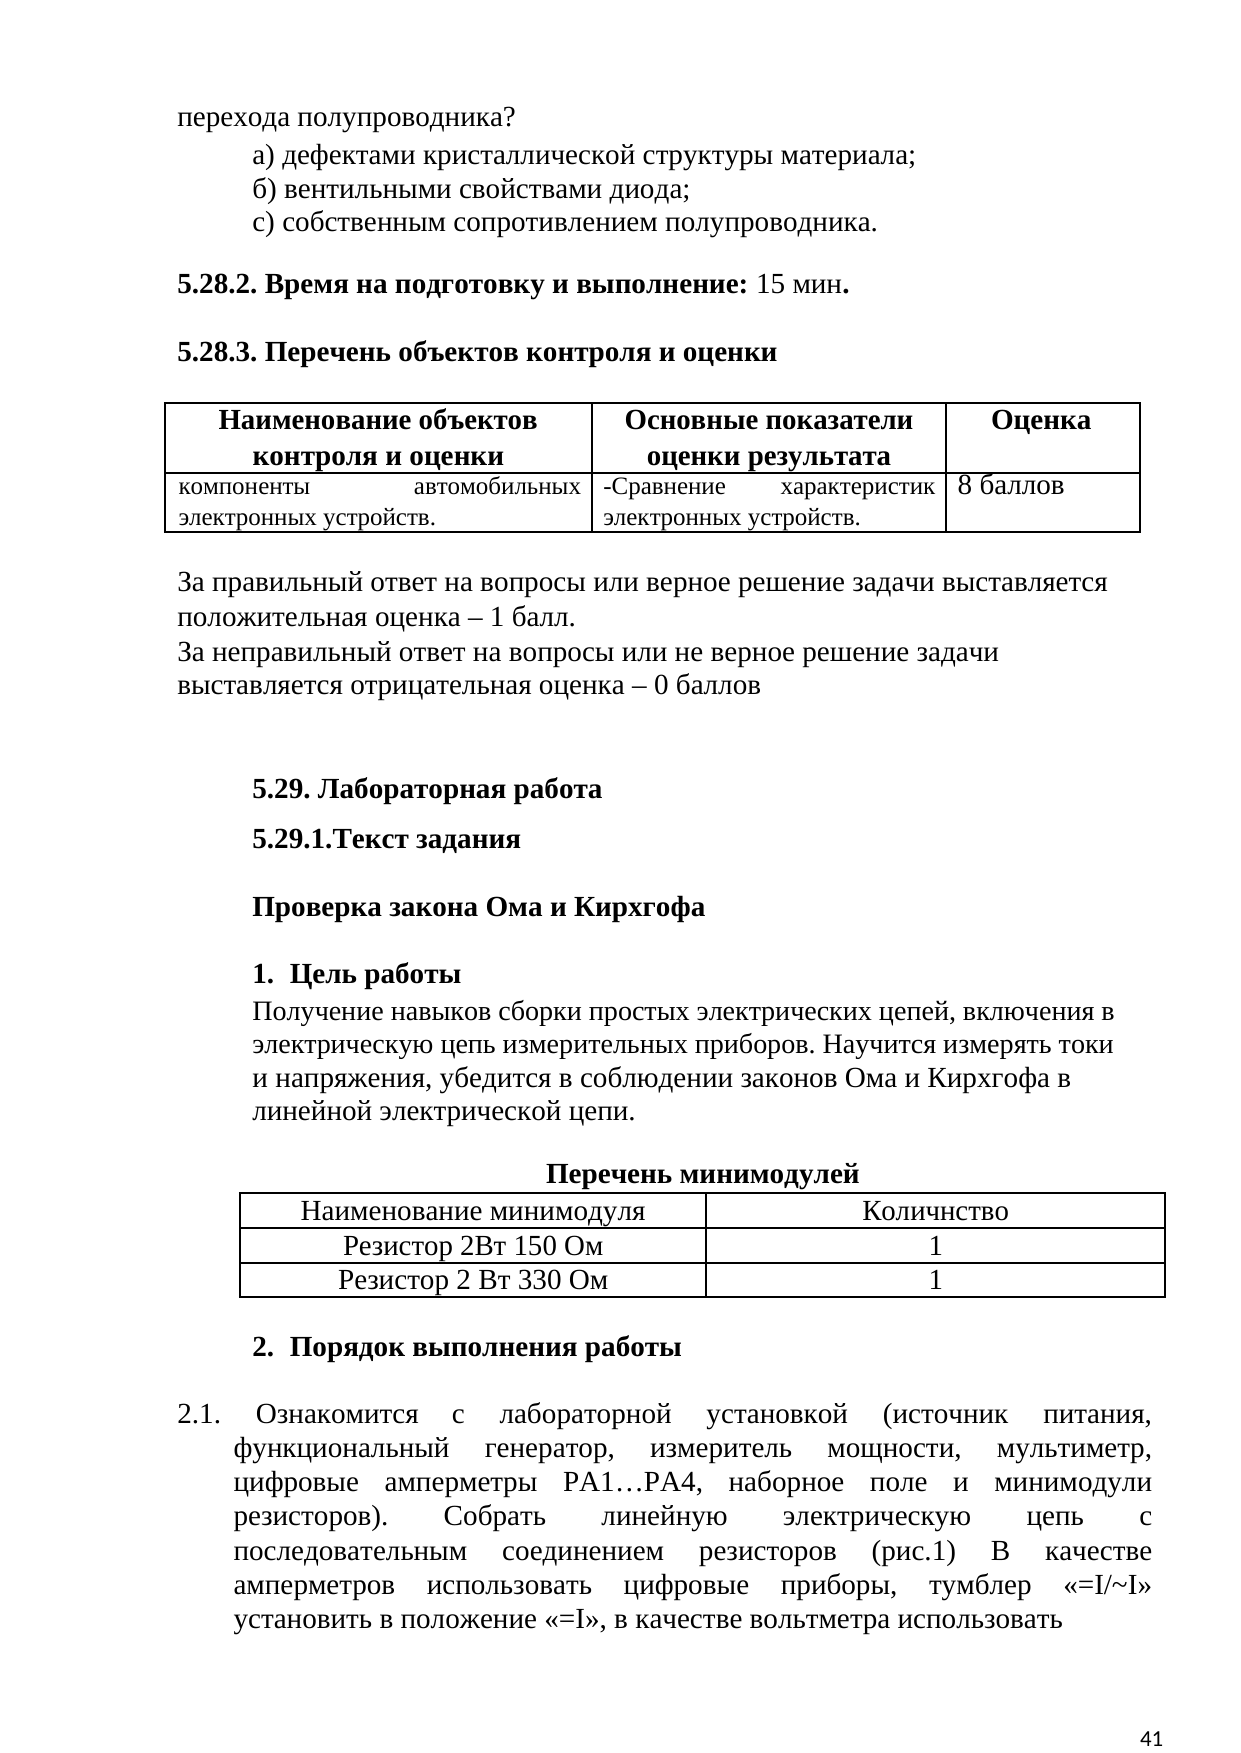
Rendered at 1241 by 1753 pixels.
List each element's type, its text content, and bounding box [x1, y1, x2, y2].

text Перечень минимодулей [546, 1156, 1163, 1190]
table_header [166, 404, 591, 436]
text с) собственным сопротивлением полупроводника. [252, 204, 1163, 238]
text Проверка закона Ома и Кирхгофа [252, 889, 1163, 922]
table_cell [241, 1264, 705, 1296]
text перехода полупроводника? [177, 99, 1163, 133]
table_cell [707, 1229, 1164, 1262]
list напряжения, убедится в соблюдении законов Ома и Кирхгофа в линейной электрической цепи. [252, 1061, 1071, 1127]
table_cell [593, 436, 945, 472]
list Порядок выполнения работы [252, 1329, 1163, 1362]
text За правильный ответ на вопросы или верное решение задачи выставляется положительная оценка – 1 балл. [177, 564, 1151, 633]
text 5.29. Лабораторная работа [252, 771, 1163, 804]
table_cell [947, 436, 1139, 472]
text а) дефектами кристаллической структуры материала; [252, 137, 1163, 171]
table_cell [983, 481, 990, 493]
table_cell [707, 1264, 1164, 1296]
text Получение навыков сборки простых электрических цепей, включения в электрическую цепь измерительных приборов. Научится измерять токи [252, 994, 1148, 1060]
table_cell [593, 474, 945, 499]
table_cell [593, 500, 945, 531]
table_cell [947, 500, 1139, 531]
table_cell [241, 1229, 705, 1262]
text 5.29.1.Текст задания [252, 821, 1163, 855]
text 5.28.3. Перечень объектов контроля и оценки [177, 334, 1163, 367]
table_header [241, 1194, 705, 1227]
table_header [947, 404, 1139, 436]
list Цель работы [252, 956, 1163, 989]
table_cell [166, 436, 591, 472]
text 2.1. Ознакомится с лабораторной установкой (источник питания, функциональный генератор, измеритель мощности, мультиметр, цифровые амперметры РА1…РА4, наборное поле и минимодули резисторов). Собрать линейную электрическую цепь с последовательным соединением резисторов (рис.1) В качестве амперметров использовать цифровые приборы, тумблер «=I/~I» установить в положение «=I», в качестве вольтметра использовать [177, 1396, 1153, 1634]
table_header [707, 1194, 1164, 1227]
text За неправильный ответ на вопросы или не верное решение задачи выставляется отрицательная оценка – 0 баллов [177, 635, 1151, 701]
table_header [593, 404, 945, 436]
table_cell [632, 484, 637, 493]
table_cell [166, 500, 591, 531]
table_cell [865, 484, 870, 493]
text 5.28.2. Время на подготовку и выполнение: 15 мин. [177, 266, 1163, 300]
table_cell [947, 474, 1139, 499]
text б) вентильными свойствами диода; [252, 171, 1163, 204]
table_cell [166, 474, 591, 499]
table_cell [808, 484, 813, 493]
